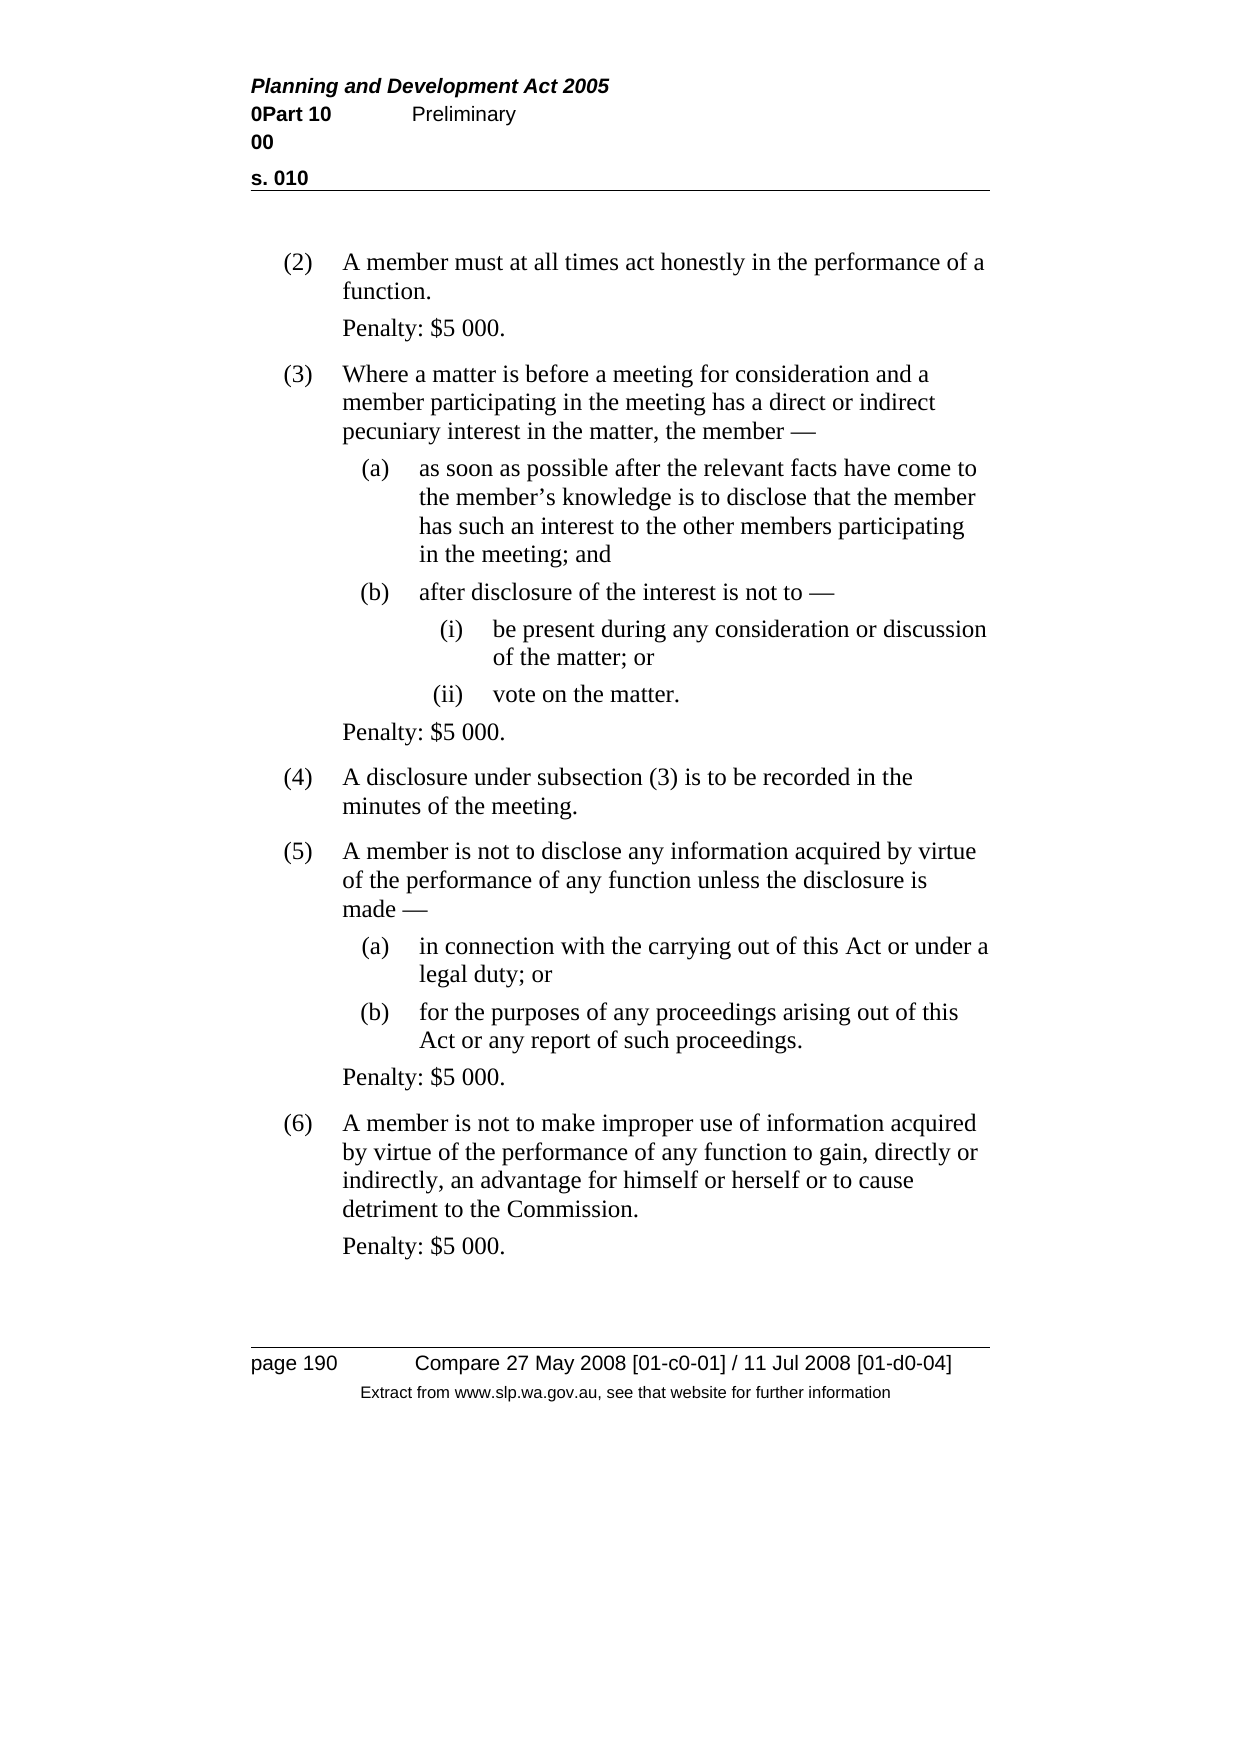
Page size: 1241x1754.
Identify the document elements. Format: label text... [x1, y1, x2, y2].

text (a) as soon as possible after the relevant facts have come to the member’s knowledge is to disclose that the member has such an interest to the other members participating in the meeting; and [251, 453, 990, 568]
text (ii) vote on the matter. [251, 679, 990, 708]
text (a) in connection with the carrying out of this Act or under a legal duty; or [251, 931, 990, 988]
text Penalty: $5 000. [251, 1062, 990, 1091]
text (4) A disclosure under subsection (3) is to be recorded in the minutes of the meeting. [251, 762, 990, 819]
text (6) A member is not to make improper use of information acquired by virtue of the performance of any function to gain, directly or indirectly, an advantage for himself or herself or to cause detriment to the Commission. [251, 1108, 990, 1223]
text (b) after disclosure of the interest is not to — [251, 577, 990, 605]
text (i) be present during any consideration or discussion of the matter; or [251, 614, 990, 671]
text (3) Where a matter is before a meeting for consideration and a member participating in the meeting has a direct or indirect pecuniary interest in the matter, the member — [251, 359, 990, 445]
text (5) A member is not to disclose any information acquired by virtue of the performance of any function unless the disclosure is made — [251, 836, 990, 922]
text Penalty: $5 000. [251, 313, 990, 342]
text Penalty: $5 000. [251, 717, 990, 745]
text (b) for the purposes of any proceedings arising out of this Act or any report of such proceedings. [251, 997, 990, 1054]
text (2) A member must at all times act honestly in the performance of a function. [251, 247, 990, 305]
text Penalty: $5 000. [251, 1231, 990, 1260]
